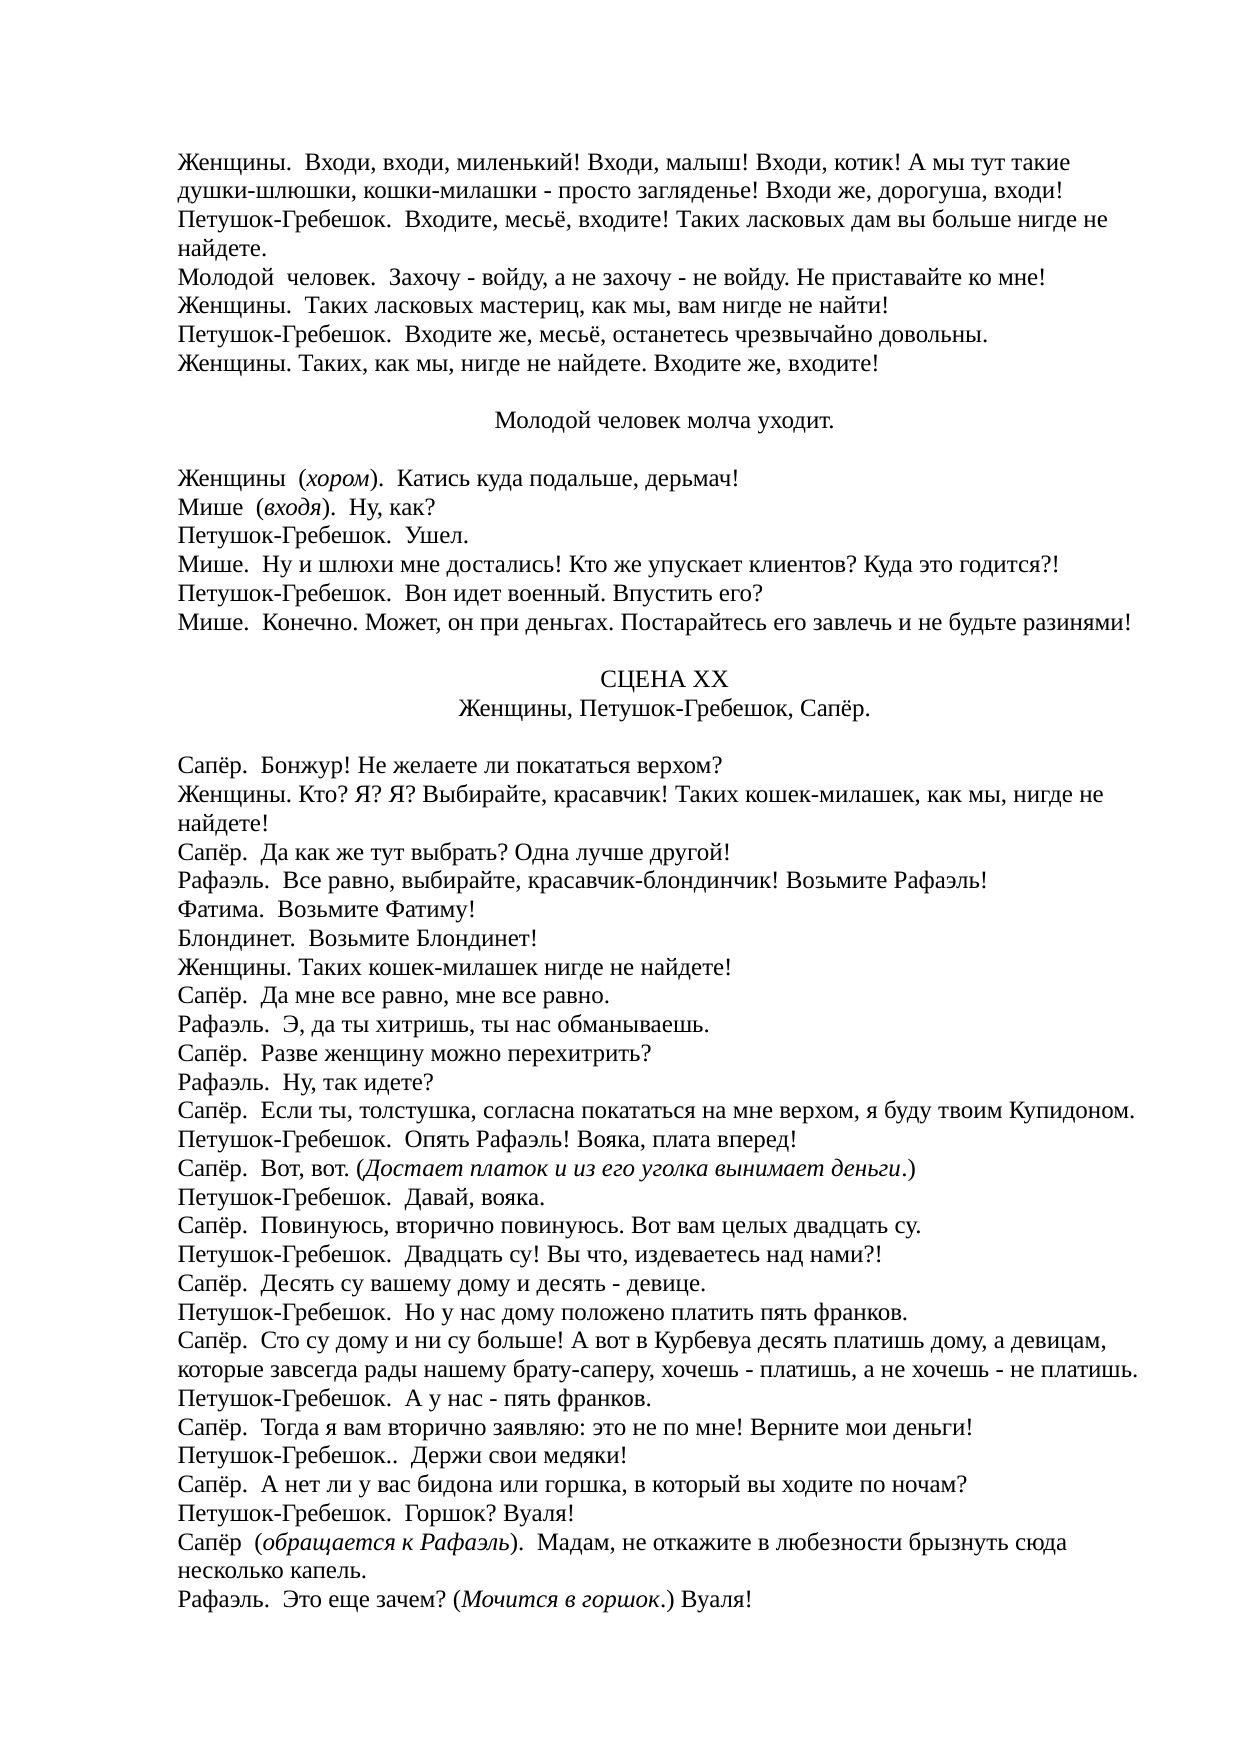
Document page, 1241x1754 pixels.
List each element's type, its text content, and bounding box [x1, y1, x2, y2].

text Рафаэль. Все равно, выбирайте, красавчик-блондинчик! Возьмите Рафаэль! [177, 866, 1152, 894]
text СЦЕНА XX [177, 664, 1152, 693]
text Рафаэль. Это еще зачем? (Мочится в горшок.) Вуаля! [177, 1584, 1152, 1613]
text Блондинет. Возьмите Блондинет! [177, 923, 1152, 952]
text Сапёр. Тогда я вам вторично заявляю: это не по мне! Верните мои деньги! [177, 1412, 1152, 1441]
text Сапёр. А нет ли у вас бидона или горшка, в который вы ходите по ночам? [177, 1469, 1152, 1498]
text Мише. Ну и шлюхи мне достались! Кто же упускает клиентов? Куда это годится?! [177, 549, 1152, 578]
text Женщины (хором). Катись куда подальше, дерьмач! [177, 463, 1152, 492]
text Сапёр. Да мне все равно, мне все равно. [177, 981, 1152, 1009]
text Женщины. Таких кошек-милашек нигде не найдете! [177, 952, 1152, 981]
text Женщины. Таких ласковых мастериц, как мы, вам нигде не найти! [177, 291, 1152, 319]
text Женщины. Входи, входи, миленький! Входи, малыш! Входи, котик! А мы тут такие душки-шлюшки, кошки-милашки - просто загляденье! Входи же, дорогуша, входи! [177, 147, 1152, 204]
text Петушок-Гребешок. Входите, месьё, входите! Таких ласковых дам вы больше нигде не найдете. [177, 204, 1152, 262]
text Сапёр. Сто су дому и ни су больше! А вот в Курбевуа десять платишь дому, а девицам, которые завсегда рады нашему брату-caпeру, хочешь - платишь, а не хочешь - не платишь. [177, 1326, 1152, 1383]
text Женщины, Петушок-Гребешок, Сапёр. [177, 693, 1152, 722]
text Мише. Конечно. Может, он при деньгах. Постарайтесь его завлечь и не будьте разинями! [177, 607, 1152, 636]
text Мише (входя). Ну, как? [177, 492, 1152, 521]
text Петушок-Гребешок. Двадцать су! Вы что, издеваетесь над нами?! [177, 1239, 1152, 1268]
text Петушок-Гребешок. А у нас - пять франков. [177, 1383, 1152, 1412]
text Молодой человек молча уходит. [177, 406, 1152, 434]
text Сапёр. Если ты, толстушка, согласна покататься на мне верхом, я буду твоим Купидоном. [177, 1096, 1152, 1124]
text Петушок-Гребешок. Давай, вояка. [177, 1182, 1152, 1211]
text Петушок-Гребешок. Вон идет военный. Впустить его? [177, 578, 1152, 607]
text Сапёр. Бонжур! Не желаете ли покататься верхом? [177, 751, 1152, 779]
text Молодой человек. Захочу - войду, а не захочу - не войду. Не приставайте ко мне! [177, 262, 1152, 291]
text Петушок-Гребешок. Опять Рафаэль! Вояка, плата вперед! [177, 1124, 1152, 1153]
text Рафаэль. Ну, так идете? [177, 1067, 1152, 1096]
text Петушок-Гребешок.. Держи свои медяки! [177, 1441, 1152, 1469]
text Петушок-Гребешок. Но у нас дому положено платить пять франков. [177, 1297, 1152, 1326]
text Сапёр. Да как же тут выбрать? Одна лучше другой! [177, 837, 1152, 866]
text Петушок-Гребешок. Ушел. [177, 521, 1152, 549]
text Рафаэль. Э, да ты хитришь, ты нас обманываешь. [177, 1009, 1152, 1038]
text Сапёр (обращается к Рафаэль). Мадам, не откажите в любезности брызнуть сюда несколько капель. [177, 1527, 1152, 1584]
text Фатима. Возьмите Фатиму! [177, 894, 1152, 923]
text Женщины. Таких, как мы, нигде не найдете. Входите же, входите! [177, 348, 1152, 377]
text Петушок-Гребешок. Входите же, месьё, останетесь чрезвычайно довольны. [177, 319, 1152, 348]
text Сапёр. Разве женщину можно перехитрить? [177, 1038, 1152, 1067]
text Петушок-Гребешок. Горшок? Вуаля! [177, 1498, 1152, 1527]
text Сапёр. Повинуюсь, вторично повинуюсь. Вот вам целых двадцать су. [177, 1211, 1152, 1239]
text Женщины. Кто? Я? Я? Выбирайте, красавчик! Таких кошек-милашек, как мы, нигде не найдете! [177, 779, 1152, 837]
text Сапёр. Вот, вот. (Достает платок и из его уголка вынимает деньги.) [177, 1153, 1152, 1182]
text Сапёр. Десять су вашему дому и десять - девице. [177, 1268, 1152, 1297]
